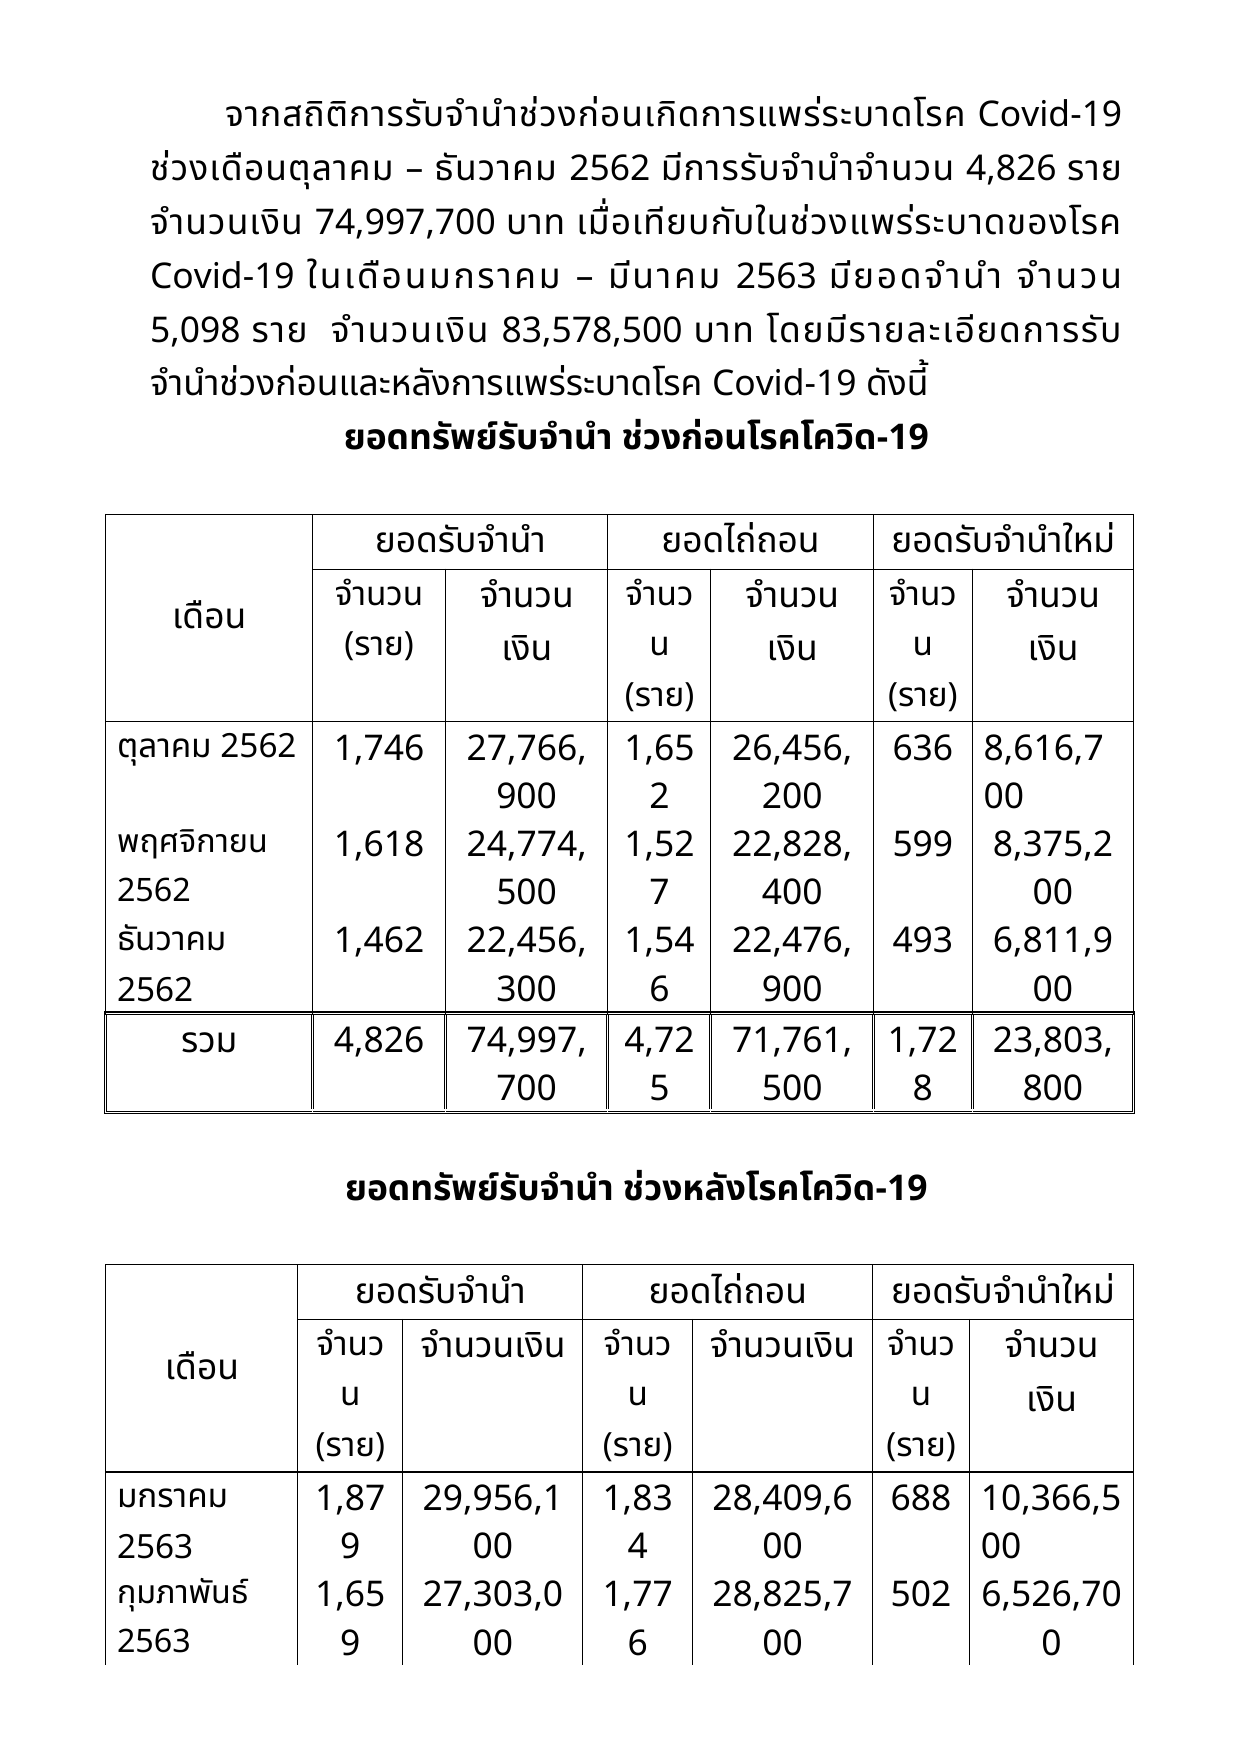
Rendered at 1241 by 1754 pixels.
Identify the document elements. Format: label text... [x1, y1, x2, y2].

table_cell มกราคม 2563 [106, 1473, 297, 1569]
table_cell 28,825,700 [693, 1569, 872, 1665]
table_cell 10,366,500 [970, 1473, 1133, 1569]
table_cell 22,828,400 [711, 819, 873, 915]
table_cell ตุลาคม 2562 [106, 722, 312, 818]
table_header ยอดไถ่ถอน [608, 515, 873, 568]
table_cell 636 [874, 722, 972, 818]
table_cell 27,303,000 [403, 1569, 582, 1665]
table_cell ธันวาคม 2562 [106, 915, 312, 1011]
table_cell 1,659 [298, 1569, 402, 1665]
table_cell จำนวนเงิน [973, 570, 1133, 721]
table_cell 22,476,900 [711, 915, 873, 1011]
table_cell 599 [874, 819, 972, 915]
table_cell 23,803,800 [972, 1015, 1132, 1111]
table_cell พฤศจิกายน 2562 [106, 819, 312, 915]
table_cell 8,375,200 [973, 819, 1133, 915]
table_header ยอดรับจำนำใหม่ [873, 1265, 1133, 1319]
table_header เดือน [106, 1265, 297, 1471]
table_cell จำนวนเงิน [711, 570, 873, 721]
table_cell 8,616,700 [973, 722, 1133, 818]
table_cell 1,776 [583, 1569, 692, 1665]
table_cell จำนวนเงิน [693, 1320, 872, 1471]
text ยอดทรัพย์รับจำนำ ช่วงหลังโรคโควิด-19 [150, 1162, 1122, 1216]
table_cell 502 [873, 1569, 969, 1665]
table_cell 688 [873, 1473, 969, 1569]
table_cell 1,618 [313, 819, 445, 915]
table_cell 27,766,900 [446, 722, 607, 818]
table_header ยอดรับจำนำใหม่ [874, 515, 1133, 568]
table_cell 1,728 [873, 1015, 972, 1111]
table_cell จำนวนเงิน [403, 1320, 582, 1471]
table_cell 1,527 [608, 819, 710, 915]
table_cell จำนวน (ราย) [874, 570, 972, 721]
text จากสถิติการรับจำนำช่วงก่อนเกิดการแพร่ระบาดโรค Covid-19 ช่วงเดือนตุลาคม – ธันวาคม 2562 มีการรับจำนำจำนวน 4,826 ราย จำนวนเงิน 74,997,700 บาท เมื่อเทียบกับในช่วงแพร่ระบาดของโรค Covid-19 ในเดือนมกราคม – มีนาคม 2563 มียอดจำนำ จำนวน 5,098 ราย จำนวนเงิน 83,578,500 บาท โดยมีรายละเอียดการรับจำนำช่วงก่อนและหลังการแพร่ระบาดโรค Covid-19 ดังนี้ [150, 89, 1122, 412]
table_cell 6,526,700 [970, 1569, 1133, 1665]
table_cell 1,746 [313, 722, 445, 818]
table_cell จำนวนเงิน [446, 570, 607, 721]
table_cell 1,546 [608, 915, 710, 1011]
table_cell 71,761,500 [711, 1015, 873, 1111]
table_cell 1,462 [313, 915, 445, 1011]
table_header ยอดรับจำนำ [298, 1265, 582, 1319]
table_header ยอดไถ่ถอน [583, 1265, 872, 1319]
table_cell 29,956,100 [403, 1473, 582, 1569]
table_cell 26,456,200 [711, 722, 873, 818]
table_cell 74,997,700 [445, 1015, 608, 1111]
table_cell จำนวนเงิน [970, 1320, 1133, 1471]
table_cell จำนวน (ราย) [313, 570, 445, 721]
table_cell 1,834 [583, 1473, 692, 1569]
table_header ยอดรับจำนำ [313, 515, 607, 568]
table_cell จำนวน (ราย) [873, 1320, 969, 1471]
table_cell 4,826 [313, 1015, 445, 1111]
table_cell 28,409,600 [693, 1473, 872, 1569]
table_cell 493 [874, 915, 972, 1011]
table_cell จำนวน (ราย) [608, 570, 710, 721]
table_cell รวม [107, 1015, 312, 1111]
text ยอดทรัพย์รับจำนำ ช่วงก่อนโรคโควิด-19 [150, 412, 1122, 466]
table_cell 22,456,300 [446, 915, 607, 1011]
table_cell จำนวน (ราย) [583, 1320, 692, 1471]
table_cell จำนวน (ราย) [298, 1320, 402, 1471]
table_cell 6,811,900 [973, 915, 1133, 1011]
table_cell กุมภาพันธ์ 2563 [106, 1569, 297, 1665]
table_cell 4,725 [608, 1015, 711, 1111]
table_cell 1,652 [608, 722, 710, 818]
table_cell 1,879 [298, 1473, 402, 1569]
table_cell 24,774,500 [446, 819, 607, 915]
table_header เดือน [106, 515, 312, 721]
